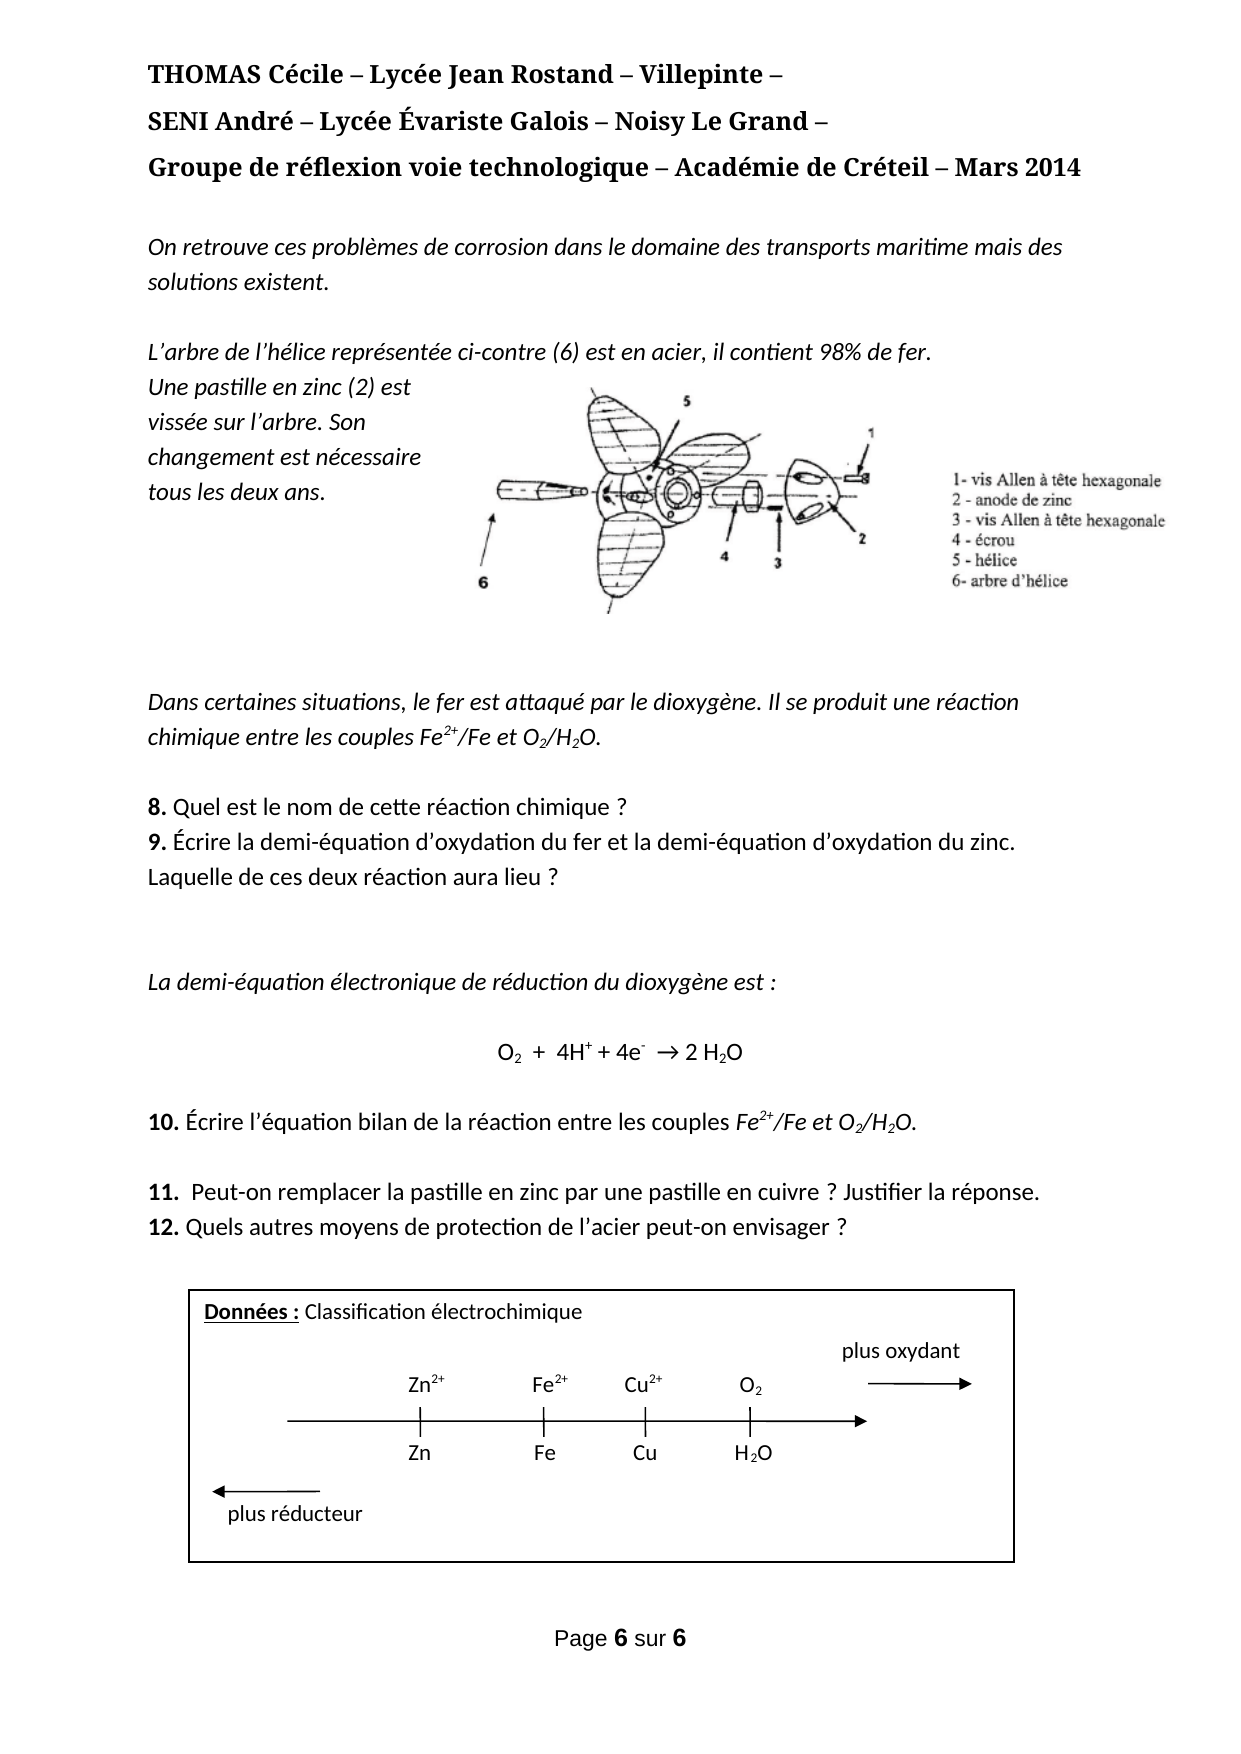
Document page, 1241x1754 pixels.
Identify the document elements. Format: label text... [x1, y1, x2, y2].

text 8. Quel est le nom de cette réaction chimique ? [148, 792, 1093, 822]
text On retrouve ces problèmes de corrosion dans le domaine des transports maritime mais des solutions existent. [148, 232, 1093, 297]
text 12. Quels autres moyens de protection de l’acier peut-on envisager ? [148, 1212, 1093, 1242]
picture [453, 387, 1184, 614]
text Une pastille en zinc (2) est vissée sur l’arbre. Son changement est nécessaire tous les deux ans. [148, 372, 1093, 507]
text 10. Écrire l’équation bilan de la réaction entre les couples Fe2+/Fe et O2/H2O. [148, 1107, 1093, 1137]
text 9. Écrire la demi-équation d’oxydation du fer et la demi-équation d’oxydation du zinc. [148, 827, 1093, 857]
text L’arbre de l’hélice représentée ci-contre (6) est en acier, il contient 98% de fer. [148, 337, 1093, 367]
text O2 + 4H+ + 4e- → 2 H2O [148, 1037, 1093, 1067]
text Laquelle de ces deux réaction aura lieu ? [148, 862, 1093, 892]
text Dans certaines situations, le fer est attaqué par le dioxygène. Il se produit une réaction chimique entre les couples Fe2+/Fe et O2/H2O. [148, 687, 1093, 752]
text La demi-équation électronique de réduction du dioxygène est : [148, 967, 1093, 997]
text 11. Peut-on remplacer la pastille en zinc par une pastille en cuivre ? Justifier la réponse. [148, 1177, 1093, 1207]
